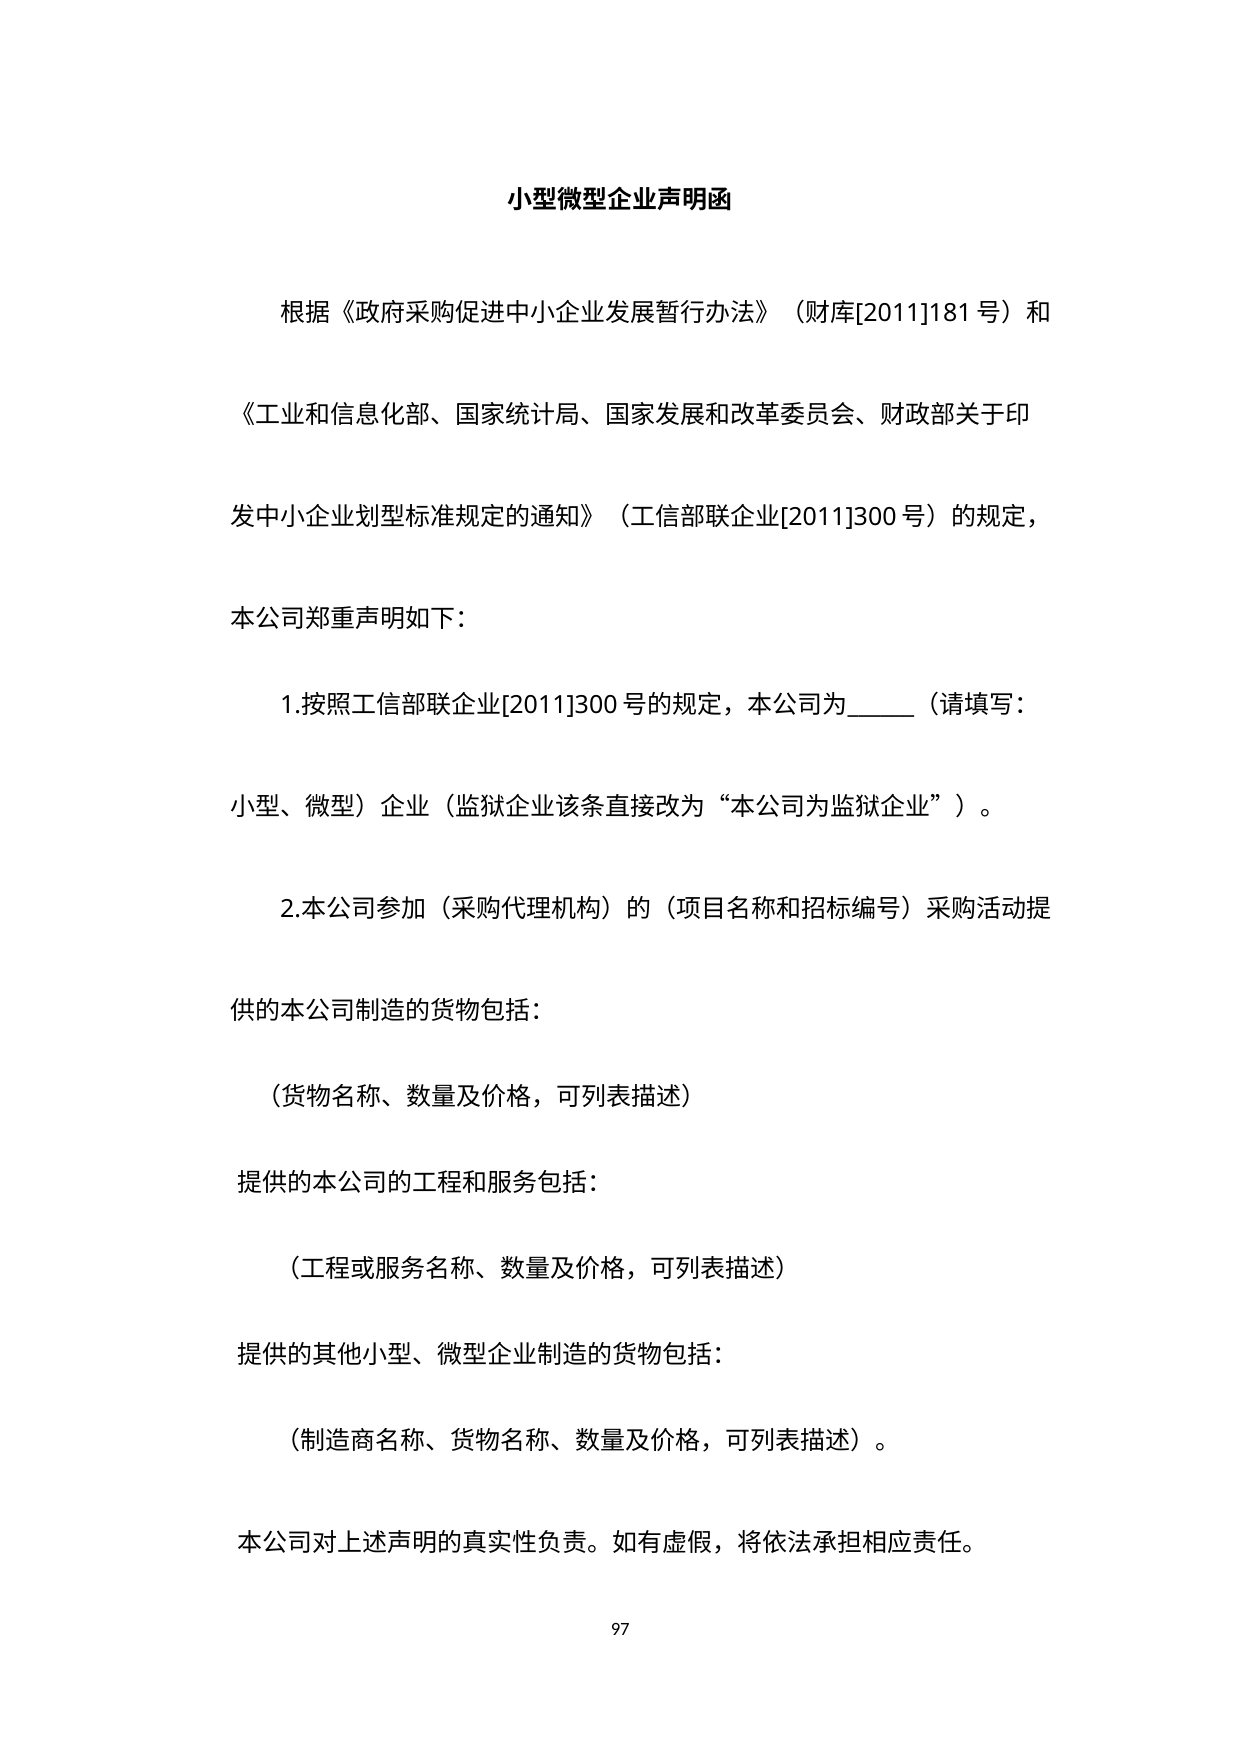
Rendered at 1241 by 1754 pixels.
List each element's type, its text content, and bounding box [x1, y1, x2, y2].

text 根据《政府采购促进中小企业发展暂行办法》（财库[2011]181号）和《工业和信息化部、国家统计局、国家发展和改革委员会、财政部关于印发中小企业划型标准规定的通知》（工信部联企业[2011]300号）的规定，本公司郑重声明如下： [230, 277, 1053, 651]
subtitle 小型微型企业声明函 [187, 164, 1053, 232]
text 提供的其他小型、微型企业制造的货物包括： [187, 1318, 1053, 1386]
text 提供的本公司的工程和服务包括： [187, 1146, 1053, 1214]
text （货物名称、数量及价格，可列表描述） [187, 1060, 1053, 1128]
text （制造商名称、货物名称、数量及价格，可列表描述）。 本公司对上述声明的真实性负责。如有虚假，将依法承担相应责任。 [187, 1404, 1053, 1574]
text （工程或服务名称、数量及价格，可列表描述） [187, 1232, 1053, 1300]
text 1.按照工信部联企业[2011]300号的规定，本公司为______（请填写：小型、微型）企业（监狱企业该条直接改为“本公司为监狱企业”）。 2.本公司参加（采购代理机构）的（项目名称和招标编号）采购活动提供的本公司制造的货物包括： [230, 669, 1053, 1042]
